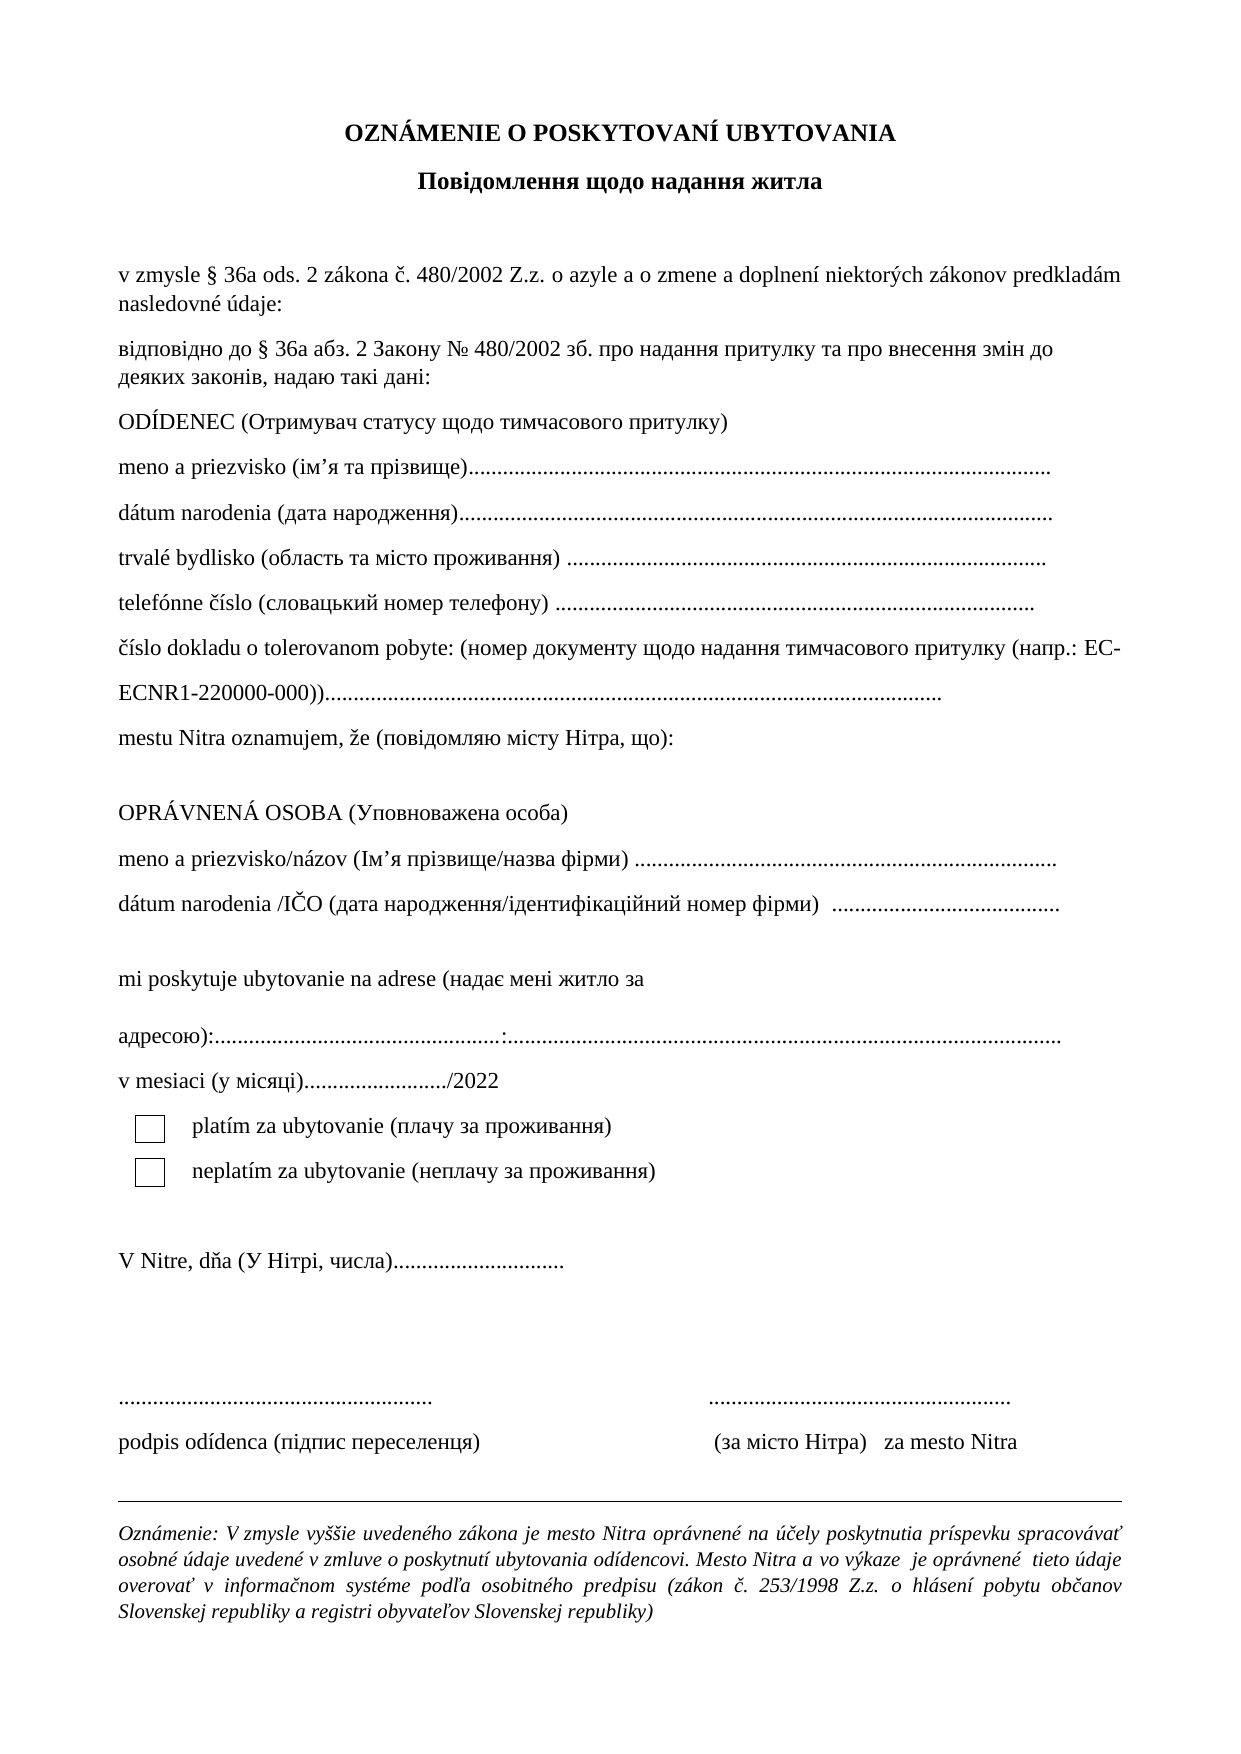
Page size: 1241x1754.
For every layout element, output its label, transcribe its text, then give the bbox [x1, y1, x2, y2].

text meno a priezvisko/názov (Ім’я прізвище/назва фірми) .......................................................................... [118, 844, 1122, 871]
text ODÍDENEC (Отримувач статусу щодо тимчасового притулку) [118, 408, 1122, 435]
text dátum narodenia (дата народження)........................................................................................................ [118, 498, 1122, 525]
text v mesiaci (у місяці)........................./2022 [118, 1067, 1122, 1093]
text v zmysle § 36a ods. 2 zákona č. 480/2002 Z.z. o azyle a o zmene a doplnení niektorých zákonov predkladám nasledovné údaje: [118, 261, 1122, 316]
text platím za ubytovanie (плачу за проживання) [118, 1112, 1122, 1138]
text telefónne číslo (словацький номер телефону) .................................................................................... [118, 589, 1122, 615]
text ECNR1-220000-000))............................................................................................................ [118, 679, 1122, 705]
text mi poskytuje ubytovanie na adrese (надає мені житло за адресою):..................................................:................................................................................................. [118, 965, 1122, 1048]
text mestu Nitra oznamujem, že (повідомляю місту Нітра, що): [118, 724, 1122, 781]
text Повідомлення щодо надання житла [118, 166, 1122, 194]
text OZNÁMENIE O POSKYTOVANÍ UBYTOVANIA [118, 118, 1122, 147]
text neplatím za ubytovanie (неплачу за проживання) [118, 1157, 1122, 1184]
text відповідно до § 36a абз. 2 Закону № 480/2002 зб. про надання притулку та про внесення змін до деяких законів, надаю такі дані: [118, 335, 1122, 389]
text OPRÁVNENÁ OSOBA (Уповноважена особа) [118, 799, 1122, 826]
text trvalé bydlisko (область та місто проживання) .................................................................................... [118, 544, 1122, 570]
text ....................................................... ..................................................... [118, 1383, 1122, 1409]
text dátum narodenia /IČO (дата народження/ідентифікаційний номер фірми) ........................................ [118, 890, 1122, 946]
text V Nitre, dňa (У Нітрі, числа).............................. [118, 1247, 1122, 1274]
text meno a priezvisko (ім’я та прізвище)...................................................................................................... [118, 453, 1122, 480]
text Oznámenie: V zmysle vyššie uvedeného zákona je mesto Nitra oprávnené na účely poskytnutia príspevku spracovávať osobné údaje uvedené v zmluve o poskytnutí ubytovania odídencovi. Mesto Nitra a vo výkaze je oprávnené tieto údaje overovať v informačnom systéme podľa osobitného predpisu (zákon č. 253/1998 Z.z. o hlásení pobytu občanov Slovenskej republiky a registri obyvateľov Slovenskej republiky) [118, 1597, 1122, 1623]
text číslo dokladu o tolerovanom pobyte: (номер документу щодо надання тимчасового притулку (напр.: EC- [118, 634, 1122, 660]
text podpis odídenca (підпис переселенця) (за місто Нітра) za mesto Nitra [118, 1428, 1122, 1454]
